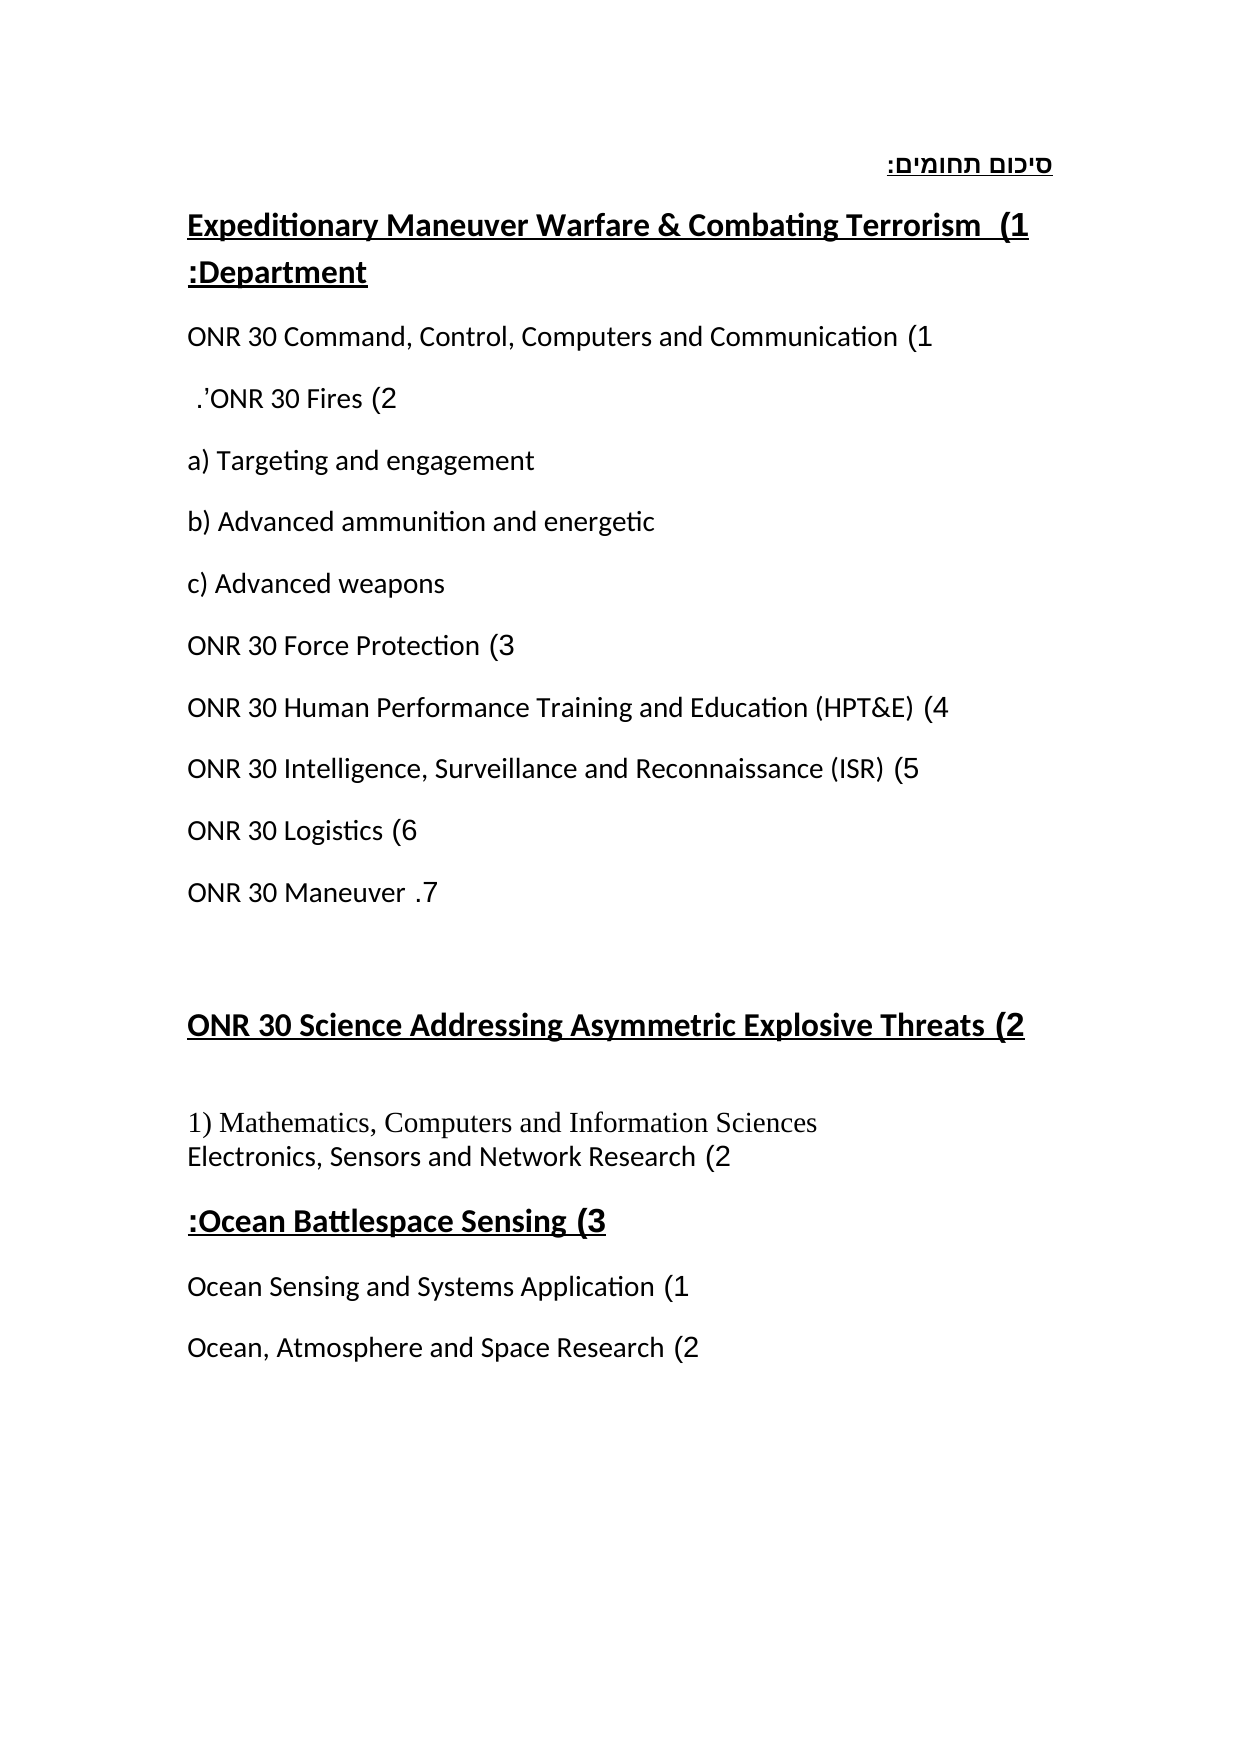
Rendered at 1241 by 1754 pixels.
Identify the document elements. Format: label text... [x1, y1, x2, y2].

text 1) Expeditionary Maneuver Warfare & Combating Terrorism Department: [187, 204, 1053, 291]
text 2) ONR 30 Science Addressing Asymmetric Explosive Threats [187, 1003, 1053, 1044]
text 1) Ocean Sensing and Systems Application [187, 1268, 1053, 1303]
text a) Targeting and engagement [187, 442, 1053, 477]
text 7. ONR 30 Maneuver [187, 874, 1053, 910]
text 5) ONR 30 Intelligence, Surveillance and Reconnaissance (ISR) [187, 751, 1053, 786]
text c) Advanced weapons [187, 565, 1053, 601]
text 6) ONR 30 Logistics [187, 812, 1053, 848]
text b) Advanced ammunition and energetic [187, 503, 1053, 539]
text 2) Electronics, Sensors and Network Research [187, 1138, 1053, 1174]
text 1) ONR 30 Command, Control, Computers and Communication [187, 318, 1053, 354]
text 4) ONR 30 Human Performance Training and Education (HPT&E) [187, 689, 1053, 724]
text 3) Ocean Battlespace Sensing: [187, 1200, 1053, 1241]
text 2) Ocean, Atmosphere and Space Research [187, 1329, 1053, 1365]
text 2) ONR 30 Fires’. [187, 380, 1053, 416]
text סיכום תחומים: [187, 150, 1053, 179]
text 3) ONR 30 Force Protection [187, 627, 1053, 663]
text 1) Mathematics, Computers and Information Sciences [187, 1105, 1053, 1138]
